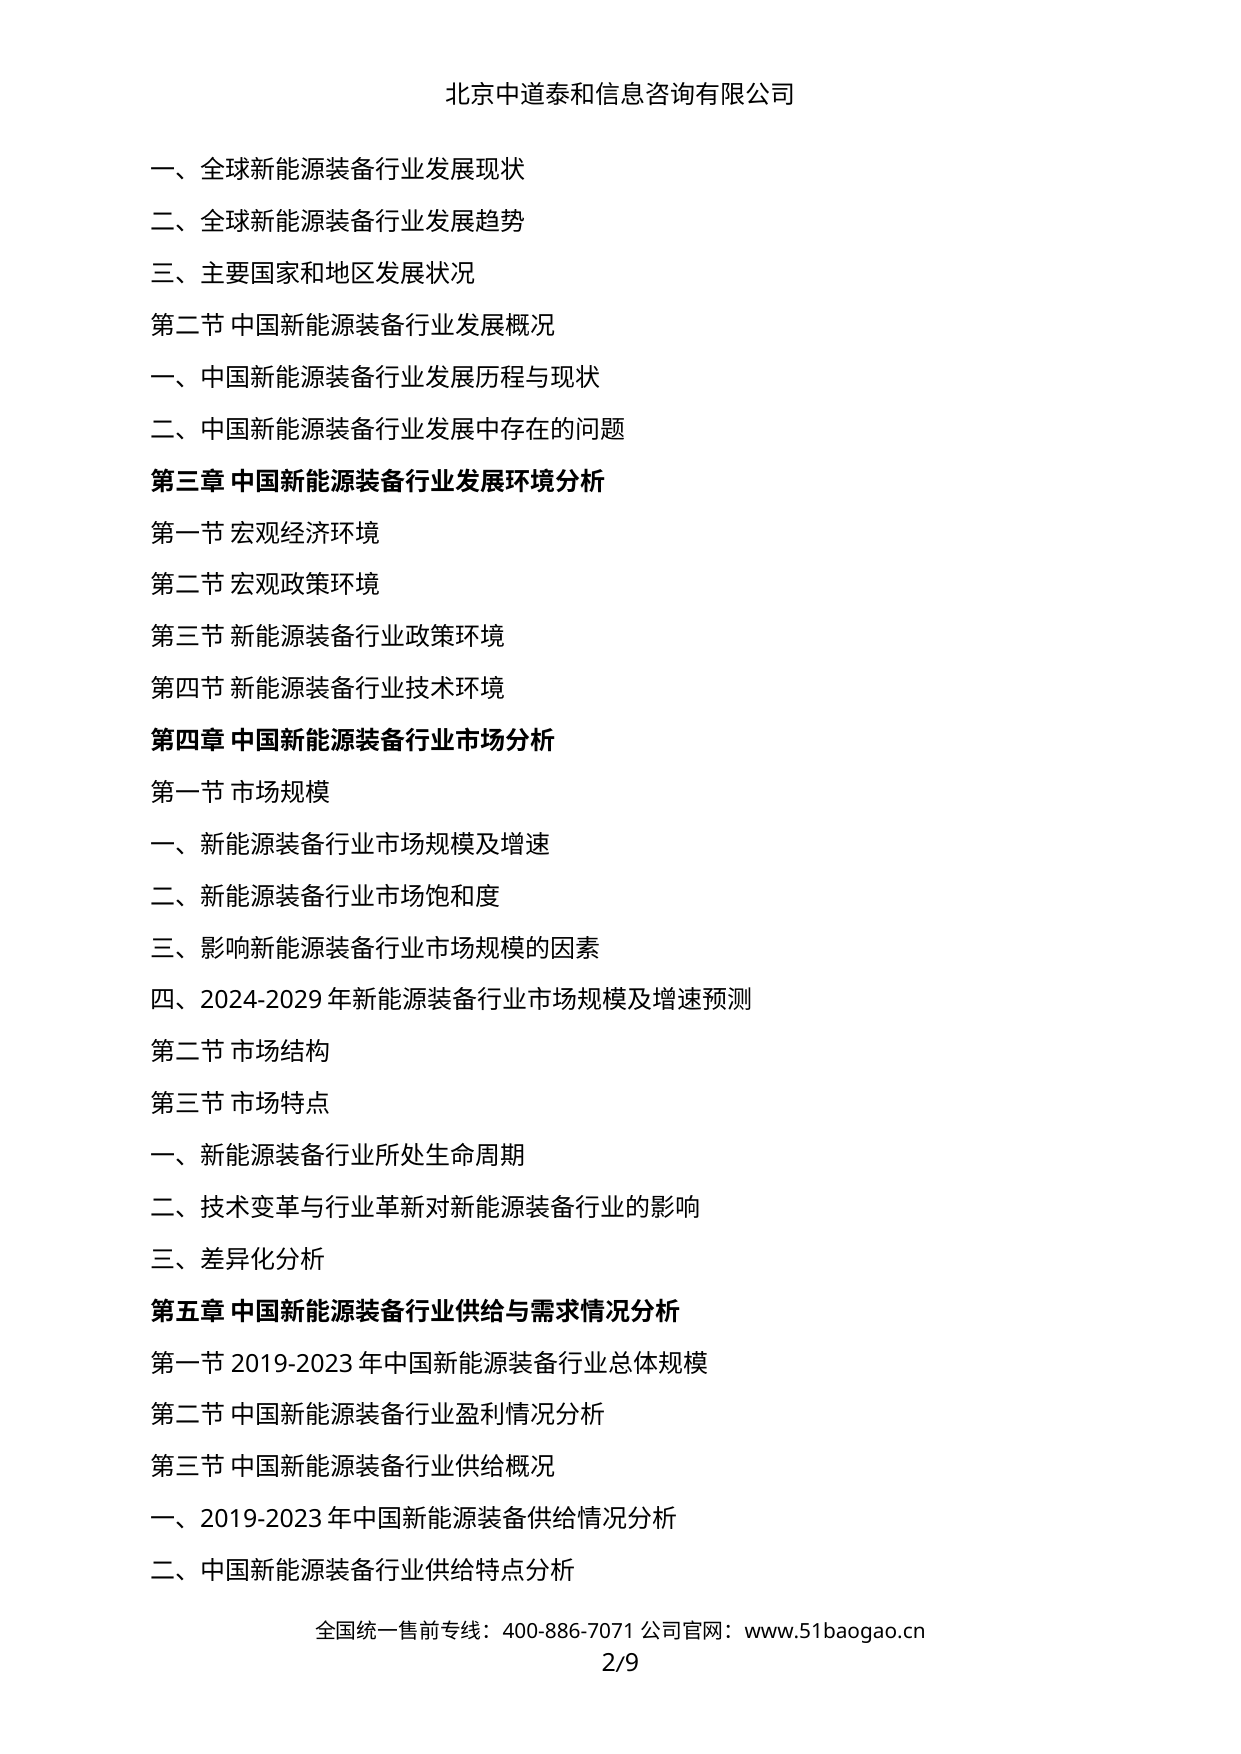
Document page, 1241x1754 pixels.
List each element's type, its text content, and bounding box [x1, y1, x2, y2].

text 第二节 市场结构 [150, 1032, 1090, 1068]
text 一、新能源装备行业所处生命周期 [150, 1136, 1090, 1172]
text 二、技术变革与行业革新对新能源装备行业的影响 [150, 1187, 1090, 1224]
text 三、差异化分析 [150, 1239, 1090, 1276]
text 三、影响新能源装备行业市场规模的因素 [150, 928, 1090, 964]
text 第三节 新能源装备行业政策环境 [150, 617, 1090, 653]
text 一、新能源装备行业市场规模及增速 [150, 824, 1090, 861]
text 一、全球新能源装备行业发展现状 [150, 150, 1090, 186]
text 第一节 2019-2023年中国新能源装备行业总体规模 [150, 1343, 1090, 1379]
text 第五章 中国新能源装备行业供给与需求情况分析 [150, 1291, 1090, 1327]
text 二、全球新能源装备行业发展趋势 [150, 202, 1090, 238]
text 第二节 宏观政策环境 [150, 565, 1090, 601]
text 第二节 中国新能源装备行业发展概况 [150, 306, 1090, 342]
text 第三节 市场特点 [150, 1084, 1090, 1120]
text 第三章 中国新能源装备行业发展环境分析 [150, 461, 1090, 497]
text 第一节 宏观经济环境 [150, 513, 1090, 549]
text 第一节 市场规模 [150, 772, 1090, 809]
text 二、中国新能源装备行业供给特点分析 [150, 1551, 1090, 1587]
text 四、2024-2029年新能源装备行业市场规模及增速预测 [150, 980, 1090, 1016]
text 第四章 中国新能源装备行业市场分析 [150, 721, 1090, 757]
text 二、新能源装备行业市场饱和度 [150, 876, 1090, 912]
text 一、中国新能源装备行业发展历程与现状 [150, 357, 1090, 394]
text 第二节 中国新能源装备行业盈利情况分析 [150, 1395, 1090, 1431]
text 二、中国新能源装备行业发展中存在的问题 [150, 409, 1090, 446]
text 一、2019-2023年中国新能源装备供给情况分析 [150, 1499, 1090, 1535]
text 三、主要国家和地区发展状况 [150, 254, 1090, 290]
text 第四节 新能源装备行业技术环境 [150, 669, 1090, 705]
text 第三节 中国新能源装备行业供给概况 [150, 1447, 1090, 1483]
